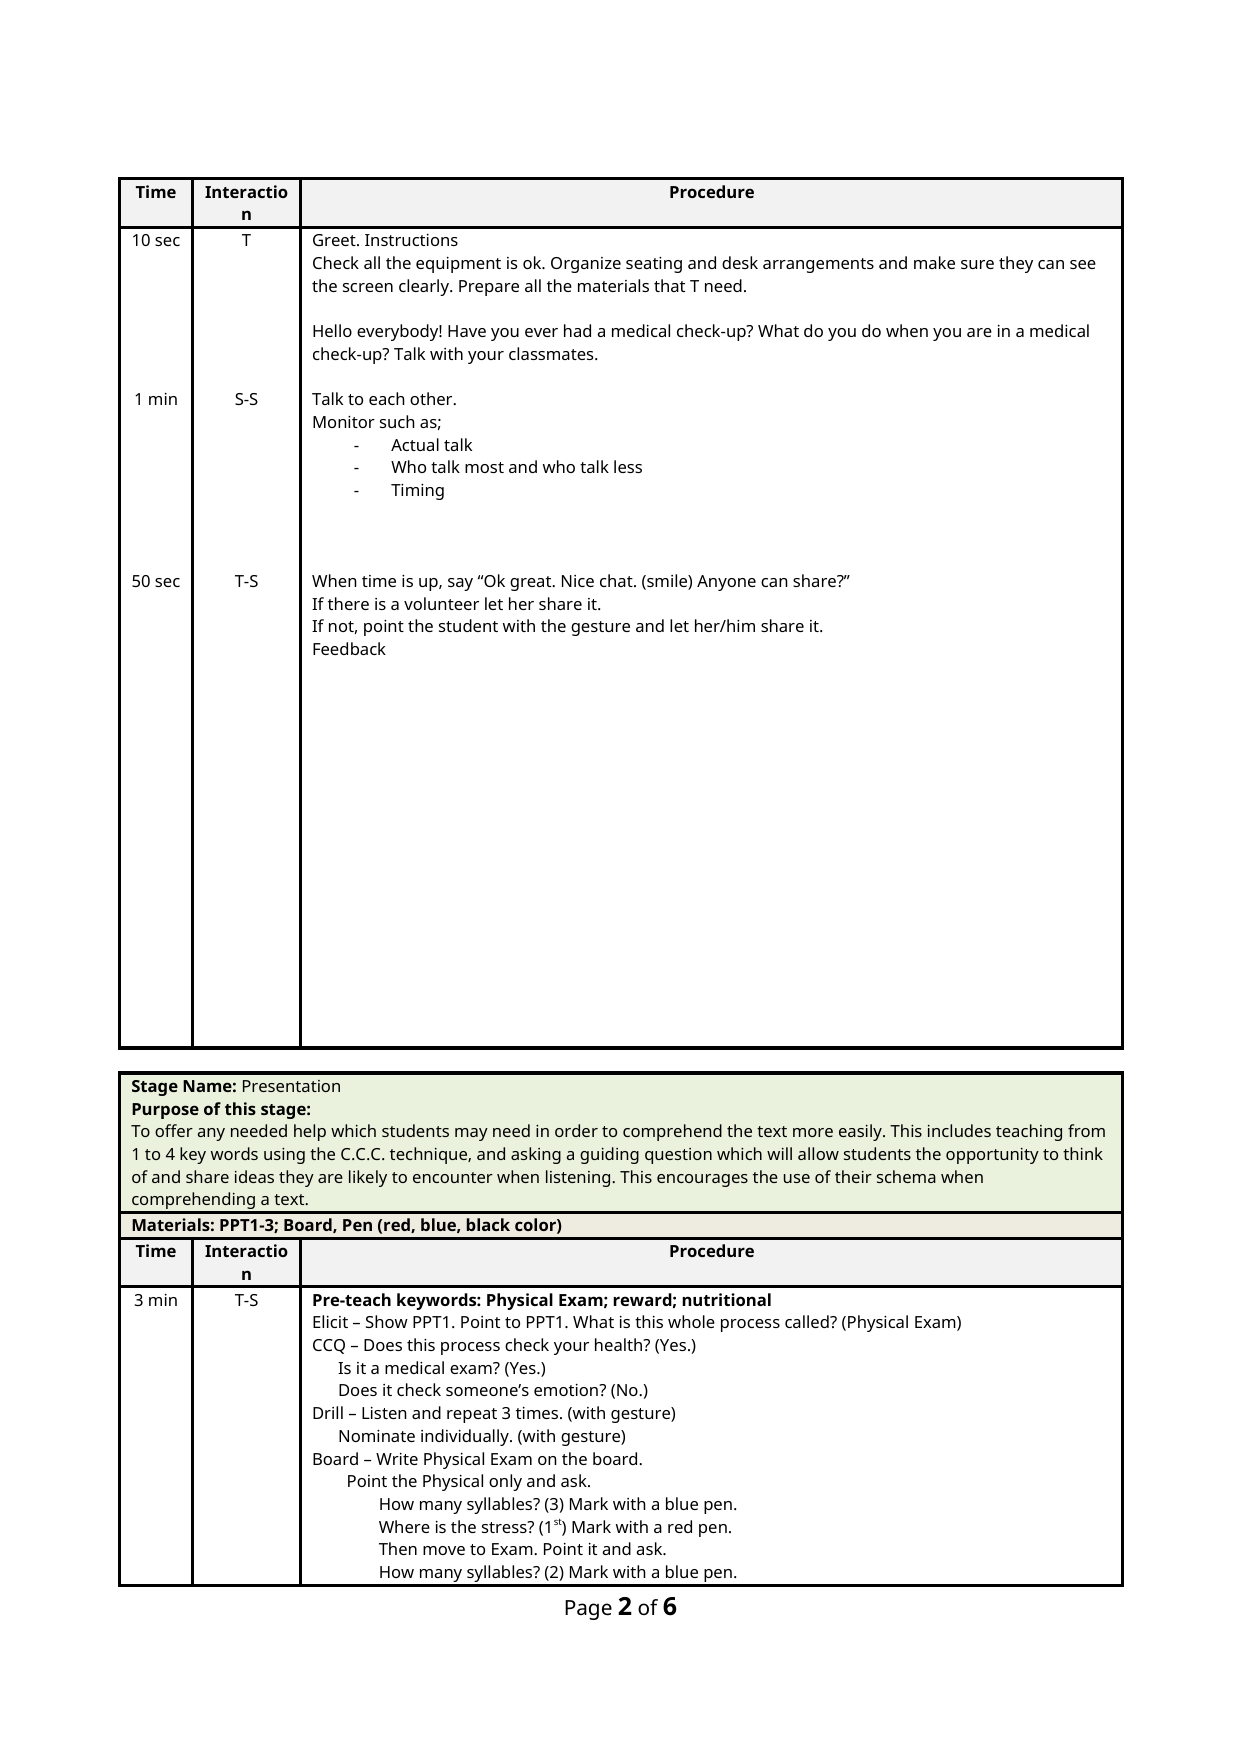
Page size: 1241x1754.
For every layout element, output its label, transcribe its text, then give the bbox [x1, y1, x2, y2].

table_cell T-S T S-S T-S [194, 1288, 299, 1583]
table_cell Greet. Instructions Check all the equipment is ok. Organize seating and desk arrangements and make sure they can see the screen clearly. Prepare all the materials that T need. Hello everybody! Have you ever had a medical check-up? What do you do when you are in a medical check-up? Talk with your classmates. Talk to each other. Monitor such as; Actual talk Who talk most and who talk less Timing When time is up, say “Ok great. Nice chat. (smile) Anyone can share?” If there is a volunteer let her share it. If not, point the student with the gesture and let her/him share it. Feedback [302, 229, 1121, 1046]
table_cell Time [121, 180, 191, 226]
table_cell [121, 1288, 191, 1583]
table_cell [302, 1288, 1121, 1583]
table_cell Materials: PPT1-3; Board, Pen (red, blue, black color) [121, 1214, 1121, 1237]
table_cell T S-S T-S [194, 229, 299, 1046]
table_cell 10 sec 1 min 50 sec [121, 229, 191, 1046]
table_header Stage Name: Presentation Purpose of this stage: To offer any needed help which students may need in order to comprehend the text more easily. This includes teaching from 1 to 4 key words using the C.C.C. technique, and asking a guiding question which will allow students the opportunity to think of and share ideas they are likely to encounter when listening. This encourages the use of their schema when comprehending a text. [121, 1075, 1121, 1211]
table_cell Time [121, 1240, 191, 1285]
table_cell Interaction [194, 1240, 299, 1285]
table_cell Procedure [302, 180, 1121, 226]
table_cell Interaction [194, 180, 299, 226]
table_cell Procedure [302, 1240, 1121, 1285]
